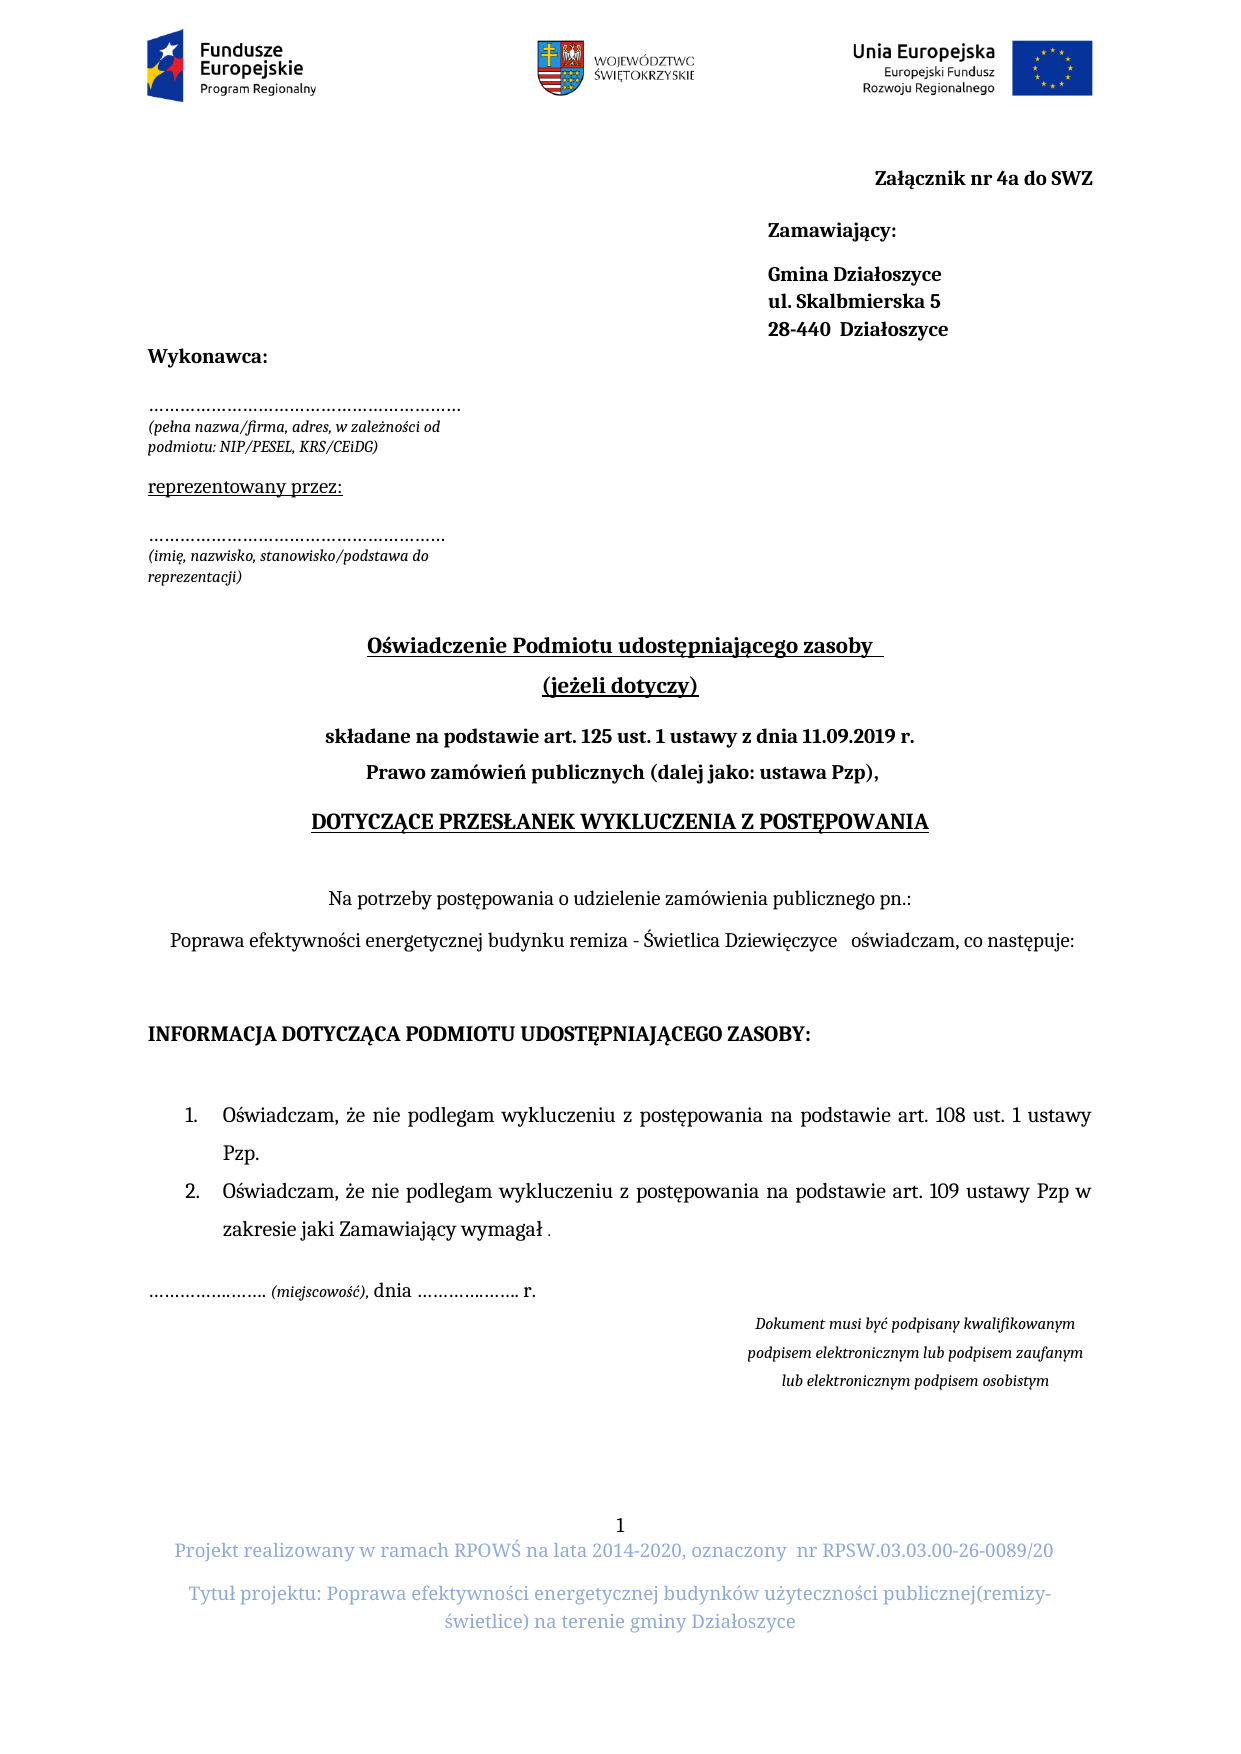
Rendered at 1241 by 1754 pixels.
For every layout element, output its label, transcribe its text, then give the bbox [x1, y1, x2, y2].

text Poprawa efektywności energetycznej budynku remiza - Świetlica Dziewięczyce oświadczam, co następuje: [148, 929, 1093, 953]
text Wykonawca: [148, 345, 1093, 369]
text Gmina Działoszyce [768, 263, 1093, 287]
text reprezentowany przez: [148, 475, 1093, 499]
text …………….……. (miejscowość), dnia ………….……. r. [148, 1278, 1093, 1302]
text INFORMACJA DOTYCZĄCA PODMIOTU UDOSTĘPNIAJĄCEGO ZASOBY: [148, 1022, 1093, 1047]
text ul. Skalbmierska 5 [768, 290, 1093, 314]
text Załącznik nr 4a do SWZ [694, 167, 1093, 191]
picture [537, 29, 694, 102]
text składane na podstawie art. 125 ust. 1 ustawy z dnia 11.09.2019 r. [148, 725, 1093, 749]
text (pełna nazwa/firma, adres, w zależności od podmiotu: NIP/PESEL, KRS/CEiDG) [148, 417, 472, 457]
text (imię, nazwisko, stanowisko/podstawa do reprezentacji) [148, 547, 472, 587]
text Prawo zamówień publicznych (dalej jako: ustawa Pzp), [148, 761, 1093, 784]
text Zamawiający: [768, 218, 1093, 242]
text DOTYCZĄCE PRZESŁANEK WYKLUCZENIA Z POSTĘPOWANIA [148, 809, 1093, 835]
text (jeżeli dotyczy) [148, 673, 1093, 699]
picture [853, 29, 1093, 102]
text Dokument musi być podpisany kwalifikowanym podpisem elektronicznym lub podpisem zaufanym lub elektronicznym podpisem osobistym [738, 1314, 1093, 1391]
text 28-440 Działoszyce [768, 318, 1093, 342]
text Oświadczenie Podmiotu udostępniającego zasoby [148, 633, 1093, 659]
list Oświadczam, że nie podlegam wykluczeniu z postępowania na podstawie art. 109 ustawy Pzp w zakresie jaki Zamawiający wymagał . [185, 1179, 1093, 1242]
picture [147, 29, 316, 102]
list Oświadczam, że nie podlegam wykluczeniu z postępowania na podstawie art. 108 ust. 1 ustawy Pzp. [185, 1103, 1093, 1166]
text …………………………………………………… [148, 393, 472, 417]
text Na potrzeby postępowania o udzielenie zamówienia publicznego pn.: [148, 886, 1093, 910]
text ………………………………………………… [148, 523, 472, 547]
